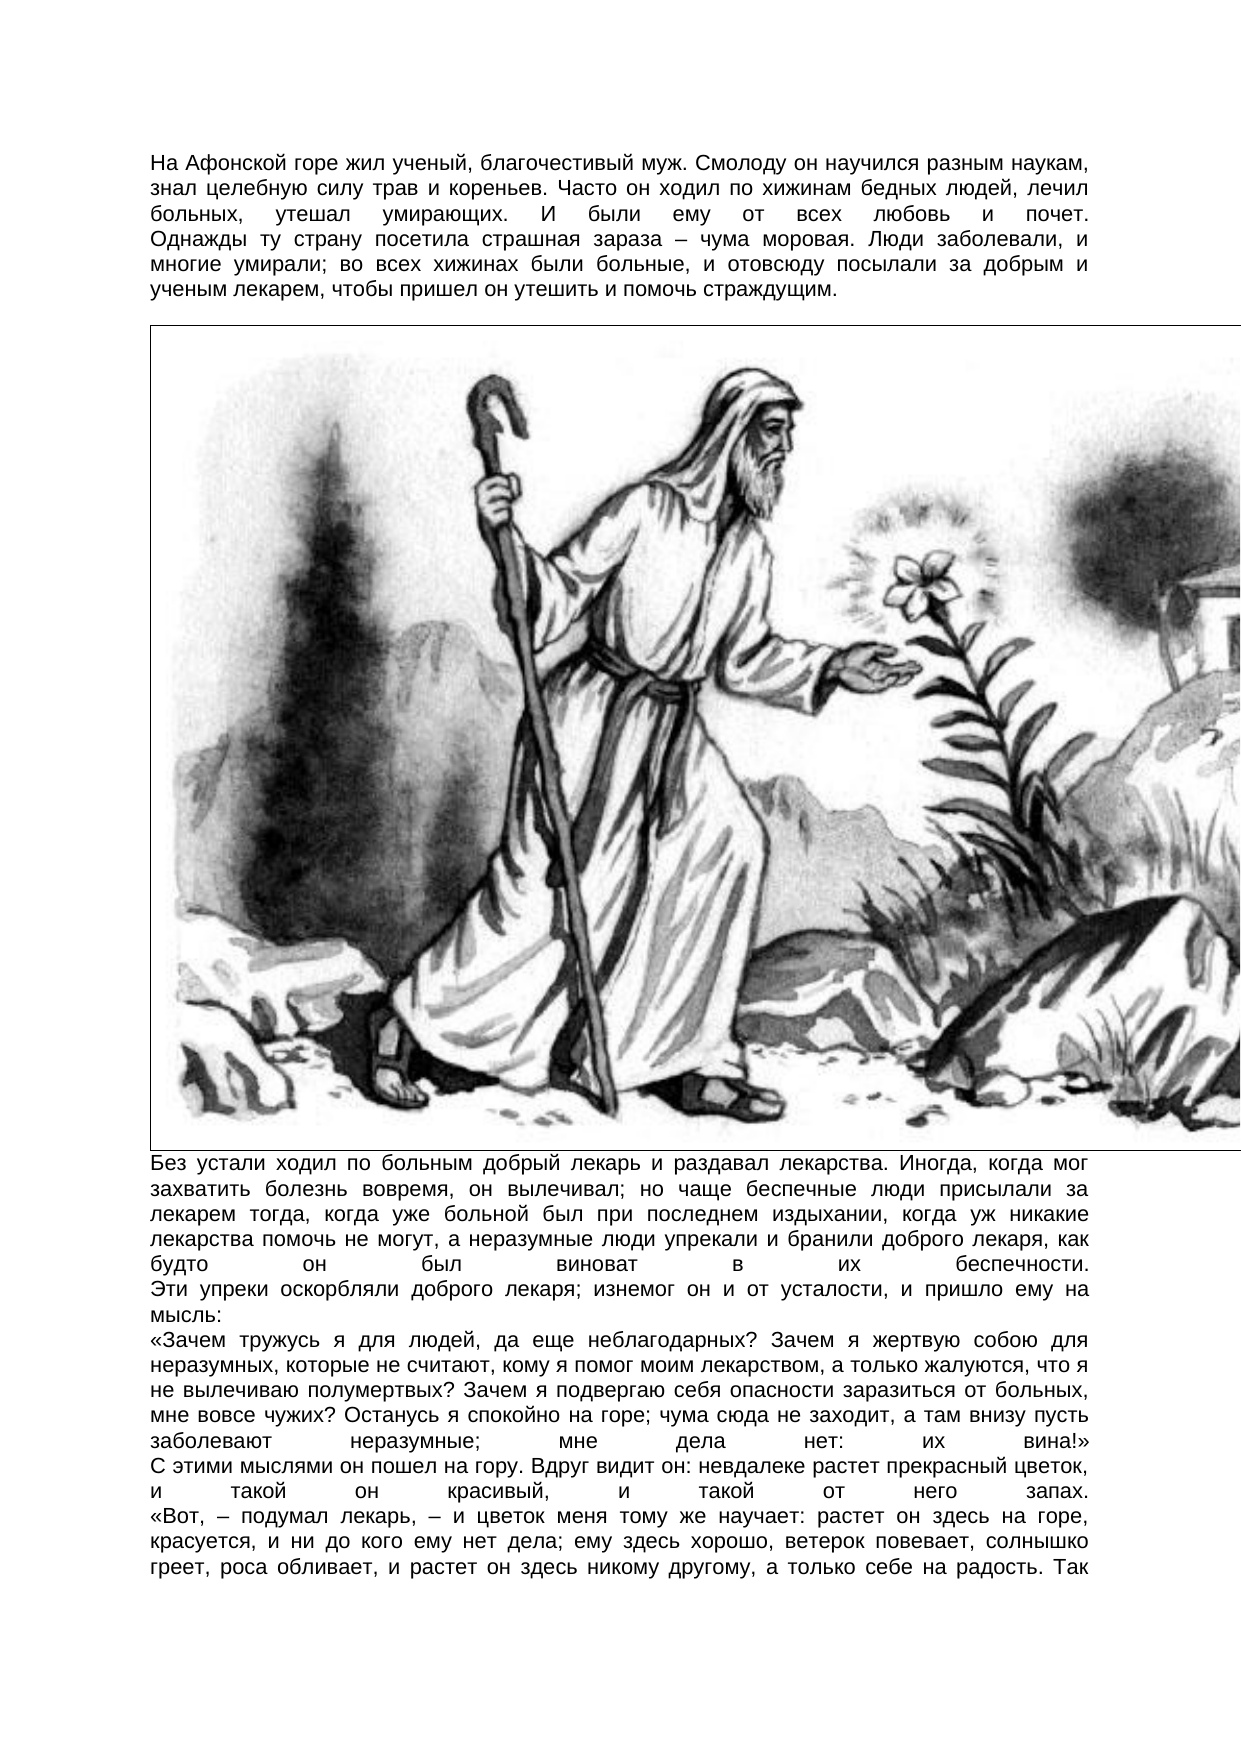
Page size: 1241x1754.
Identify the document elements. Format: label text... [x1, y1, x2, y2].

text На Афонской горе жил ученый, благочестивый муж. Смолоду он научился разным наукам, знал целебную силу трав и кореньев. Часто он ходил по хижинам бедных людей, лечил больных, утешал умирающих. И были ему от всех любовь и почет.Однажды ту страну посетила страшная зараза – чума моровая. Люди заболевали, и многие умирали; во всех хижинах были больные, и отовсюду посылали за добрым и ученым лекарем, чтобы пришел он утешить и помочь страждущим. [150, 150, 1090, 301]
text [150, 1151, 1090, 1579]
picture [151, 326, 1241, 1150]
